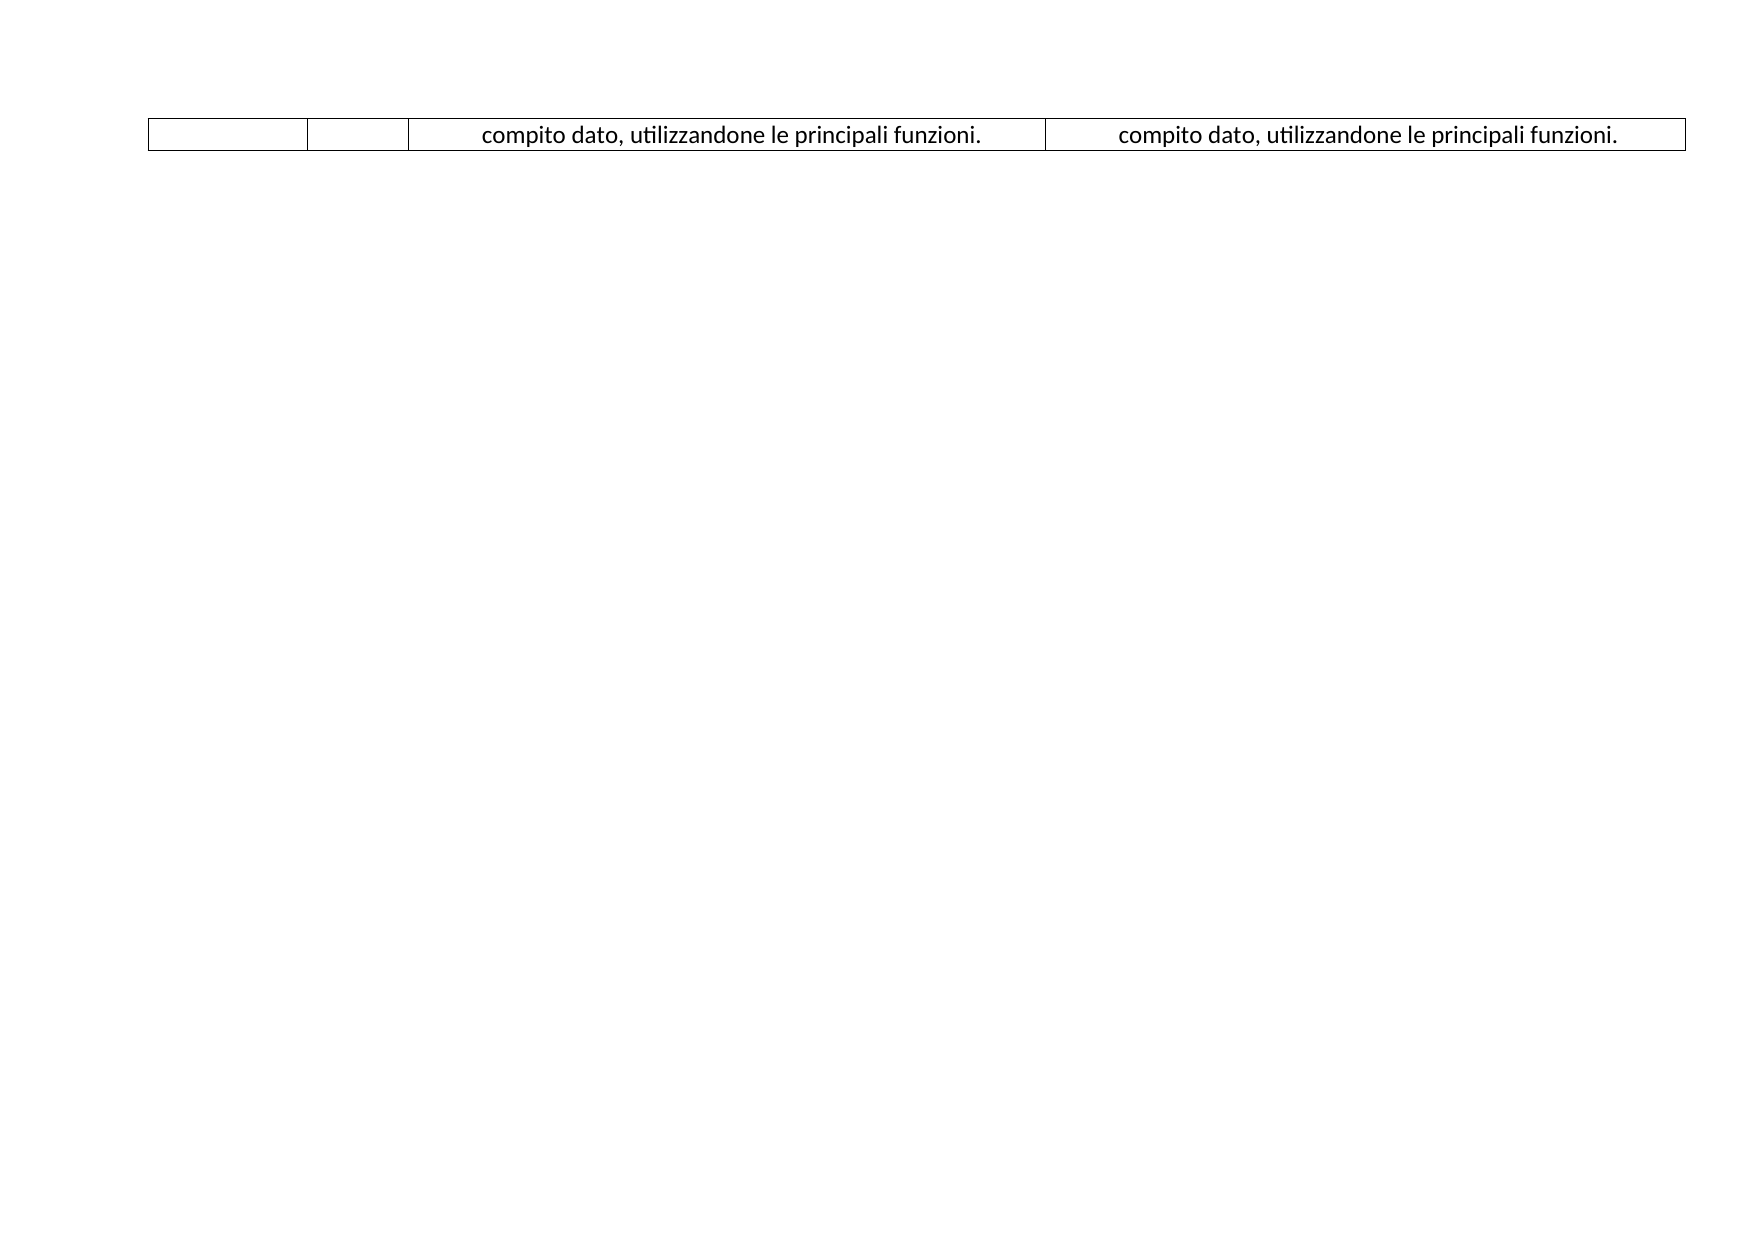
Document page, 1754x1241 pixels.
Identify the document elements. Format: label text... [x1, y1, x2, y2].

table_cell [149, 119, 307, 150]
table_cell 5° [308, 119, 408, 150]
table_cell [409, 119, 1045, 150]
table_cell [1046, 119, 1685, 150]
